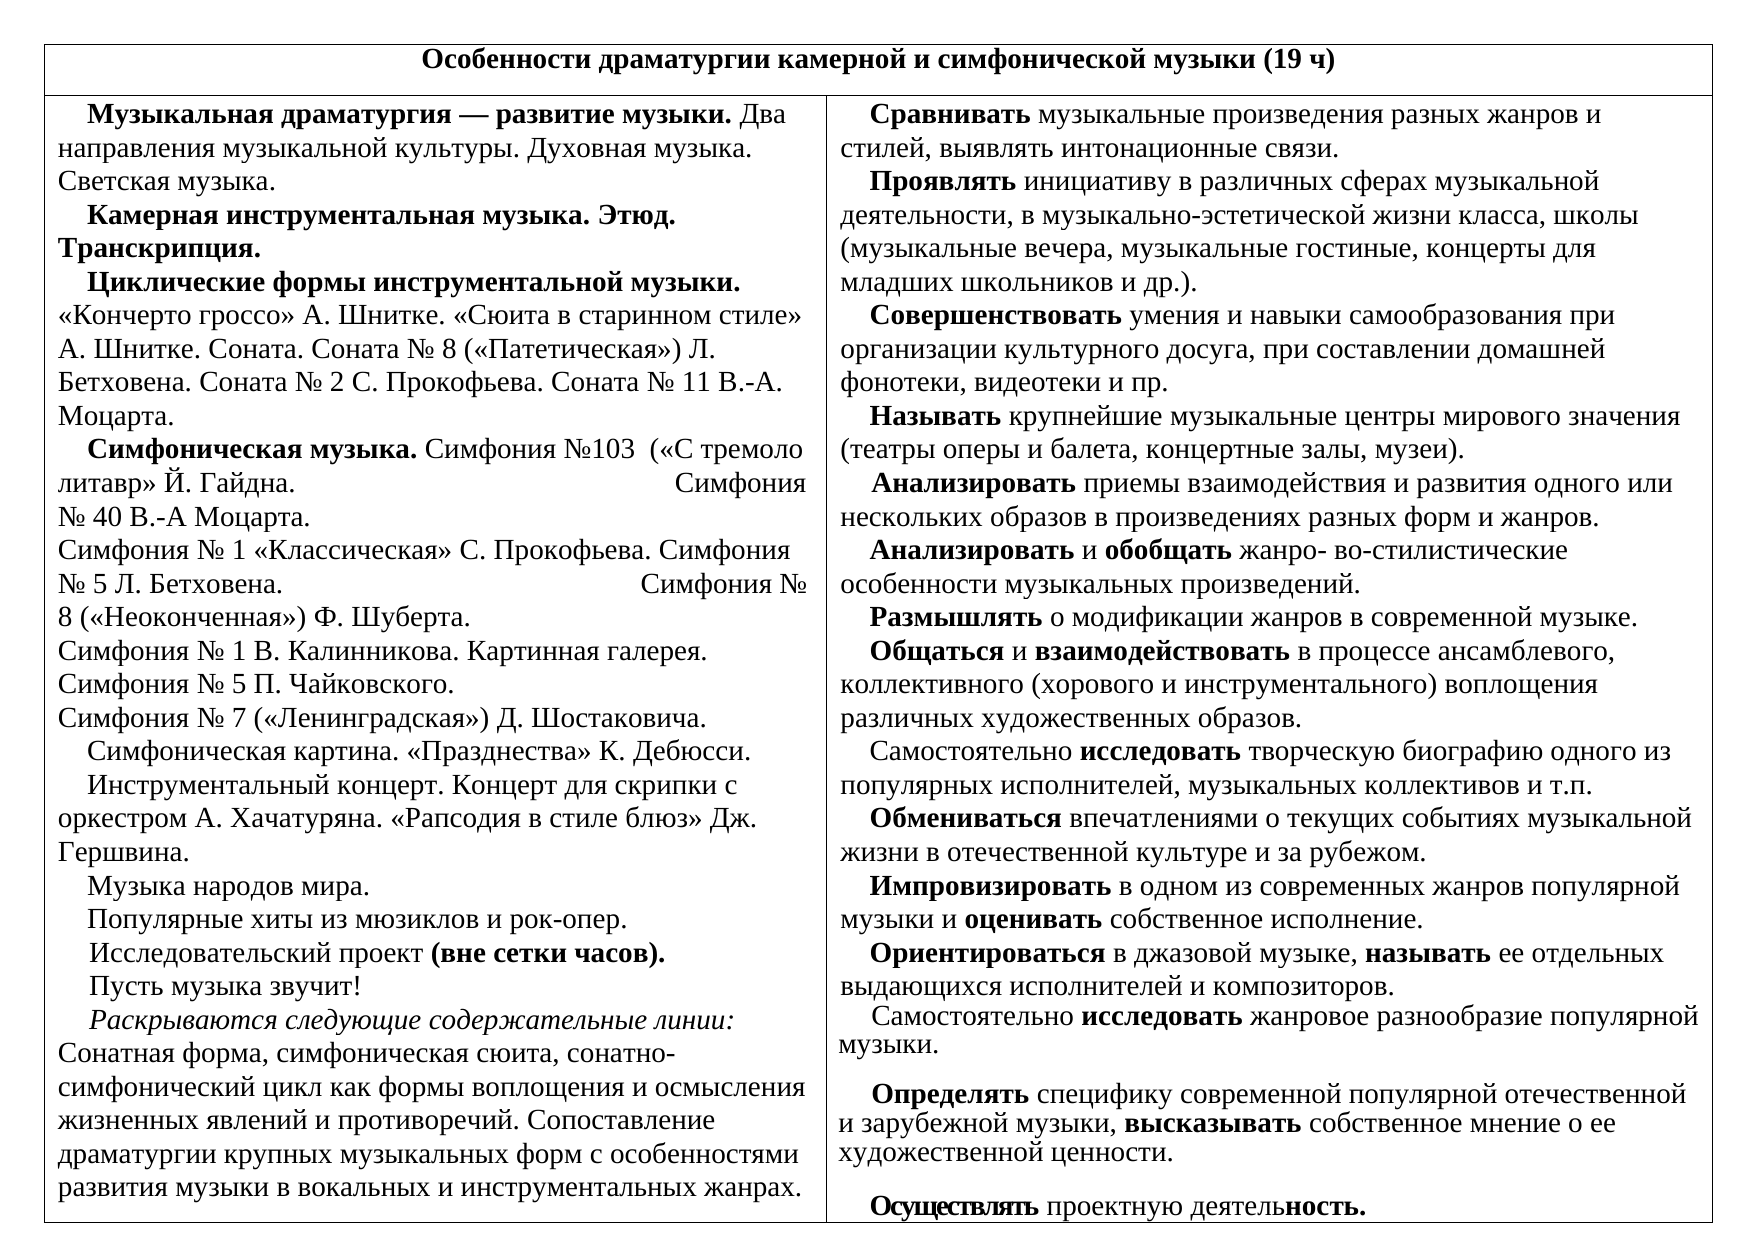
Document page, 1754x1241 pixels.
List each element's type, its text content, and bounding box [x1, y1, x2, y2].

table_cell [45, 96, 826, 1222]
table_cell Особенности драматургии камерной и симфонической музыки (19 ч) [45, 45, 1712, 95]
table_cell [827, 96, 1712, 1222]
